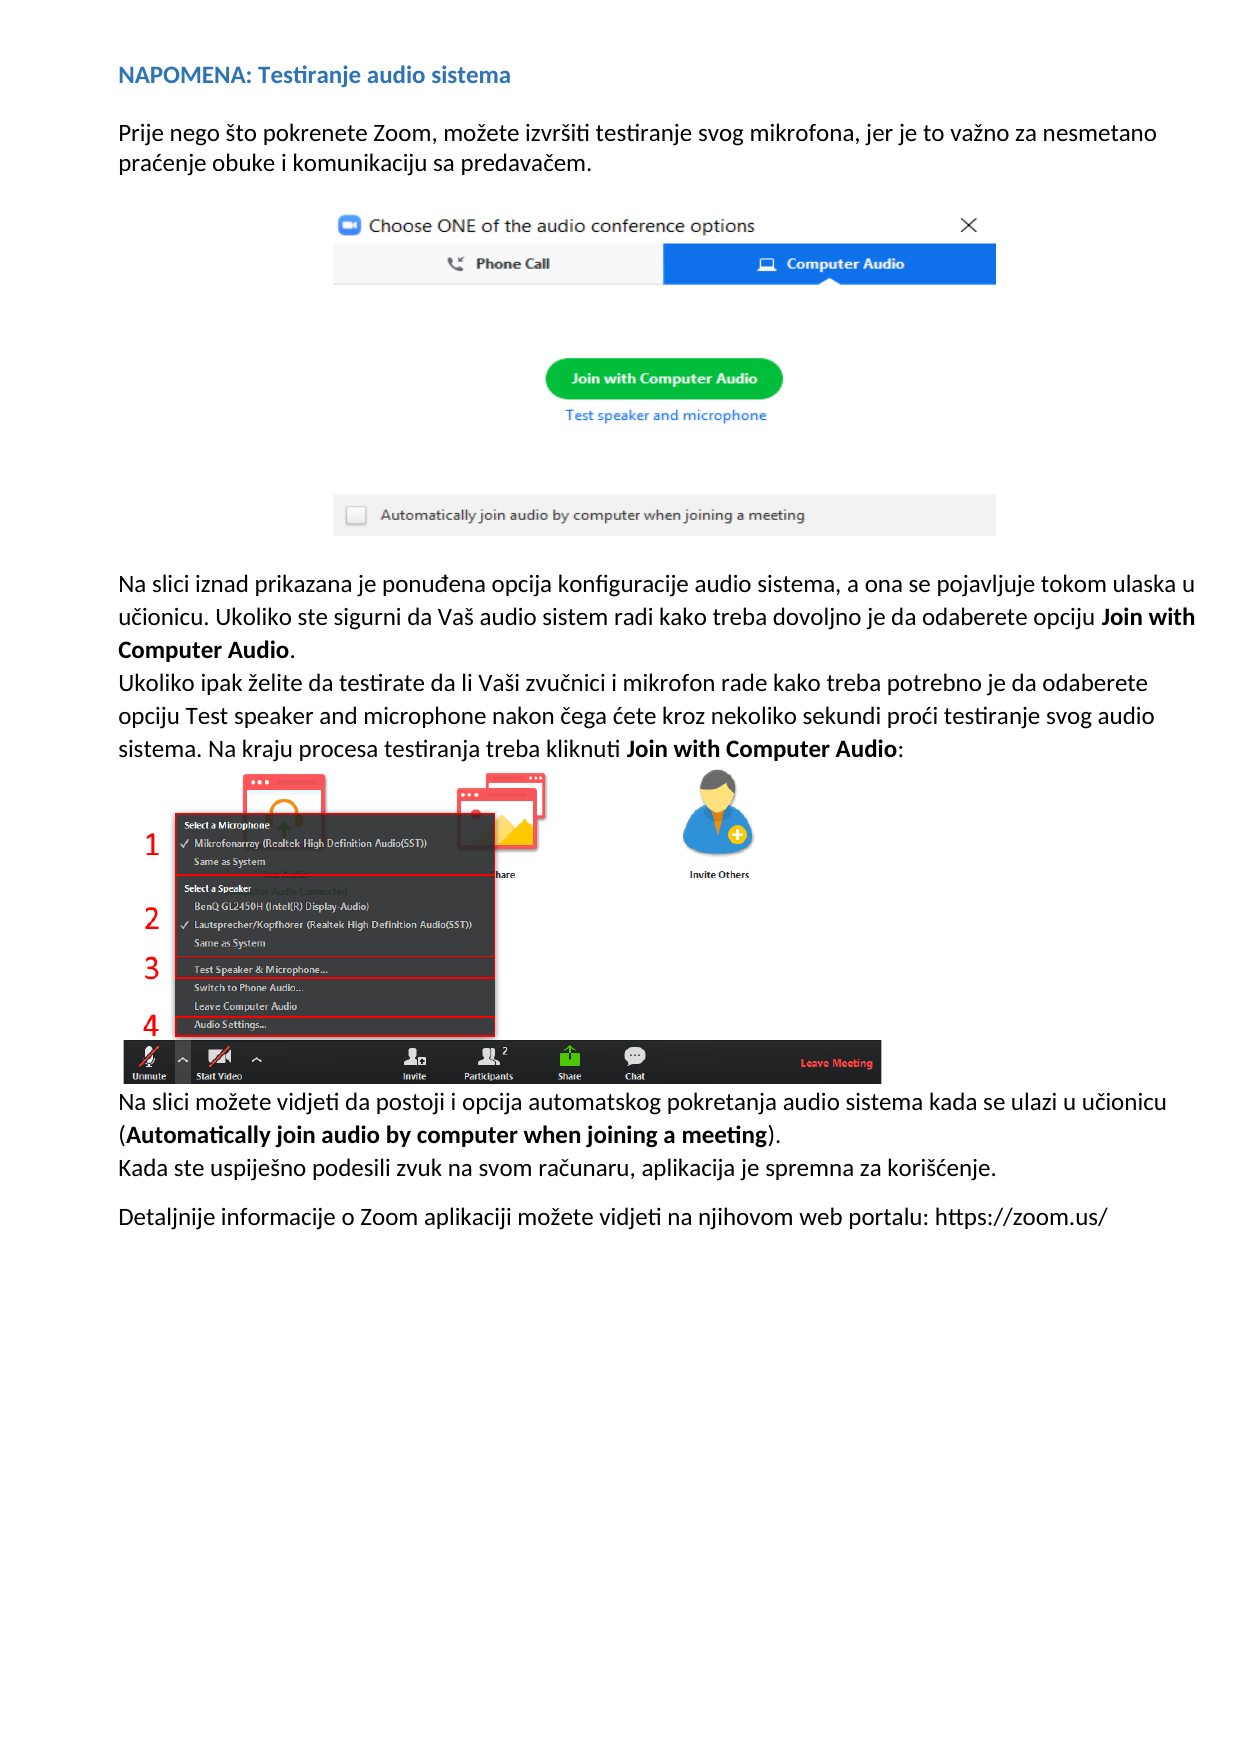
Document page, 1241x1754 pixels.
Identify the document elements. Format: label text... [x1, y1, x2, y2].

text Ukoliko ipak želite da testirate da li Vaši zvučnici i mikrofon rade kako treba potrebno je da odaberete opciju Test speaker and microphone nakon čega ćete kroz nekoliko sekundi proći testiranje svog audio sistema. Na kraju procesa testiranja treba kliknuti Join with Computer Audio: [118, 667, 1211, 763]
text Prije nego što pokrenete Zoom, možete izvršiti testiranje svog mikrofona, jer je to važno za nesmetano praćenje obuke i komunikaciju sa predavačem. [118, 117, 1211, 178]
text Kada ste uspiješno podesili zvuk na svom računaru, aplikacija je spremna za korišćenje. [118, 1152, 1211, 1182]
picture [333, 208, 996, 536]
text Na slici iznad prikazana je ponuđena opcija konfiguracije audio sistema, a ona se pojavljuje tokom ulaska u učionicu. Ukoliko ste sigurni da Vaš audio sistem radi kako treba dovoljno je da odaberete opciju Join with Computer Audio. [118, 568, 1211, 665]
subtitle NAPOMENA: Testiranje audio sistema [118, 59, 1211, 90]
text Na slici možete vidjeti da postoji i opcija automatskog pokretanja audio sistema kada se ulazi u učionicu (Automatically join audio by computer when joining a meeting). [118, 1086, 1211, 1149]
picture [123, 766, 882, 1084]
text Detaljnije informacije o Zoom aplikaciji možete vidjeti na njihovom web portalu: https://zoom.us/ [118, 1201, 1211, 1232]
